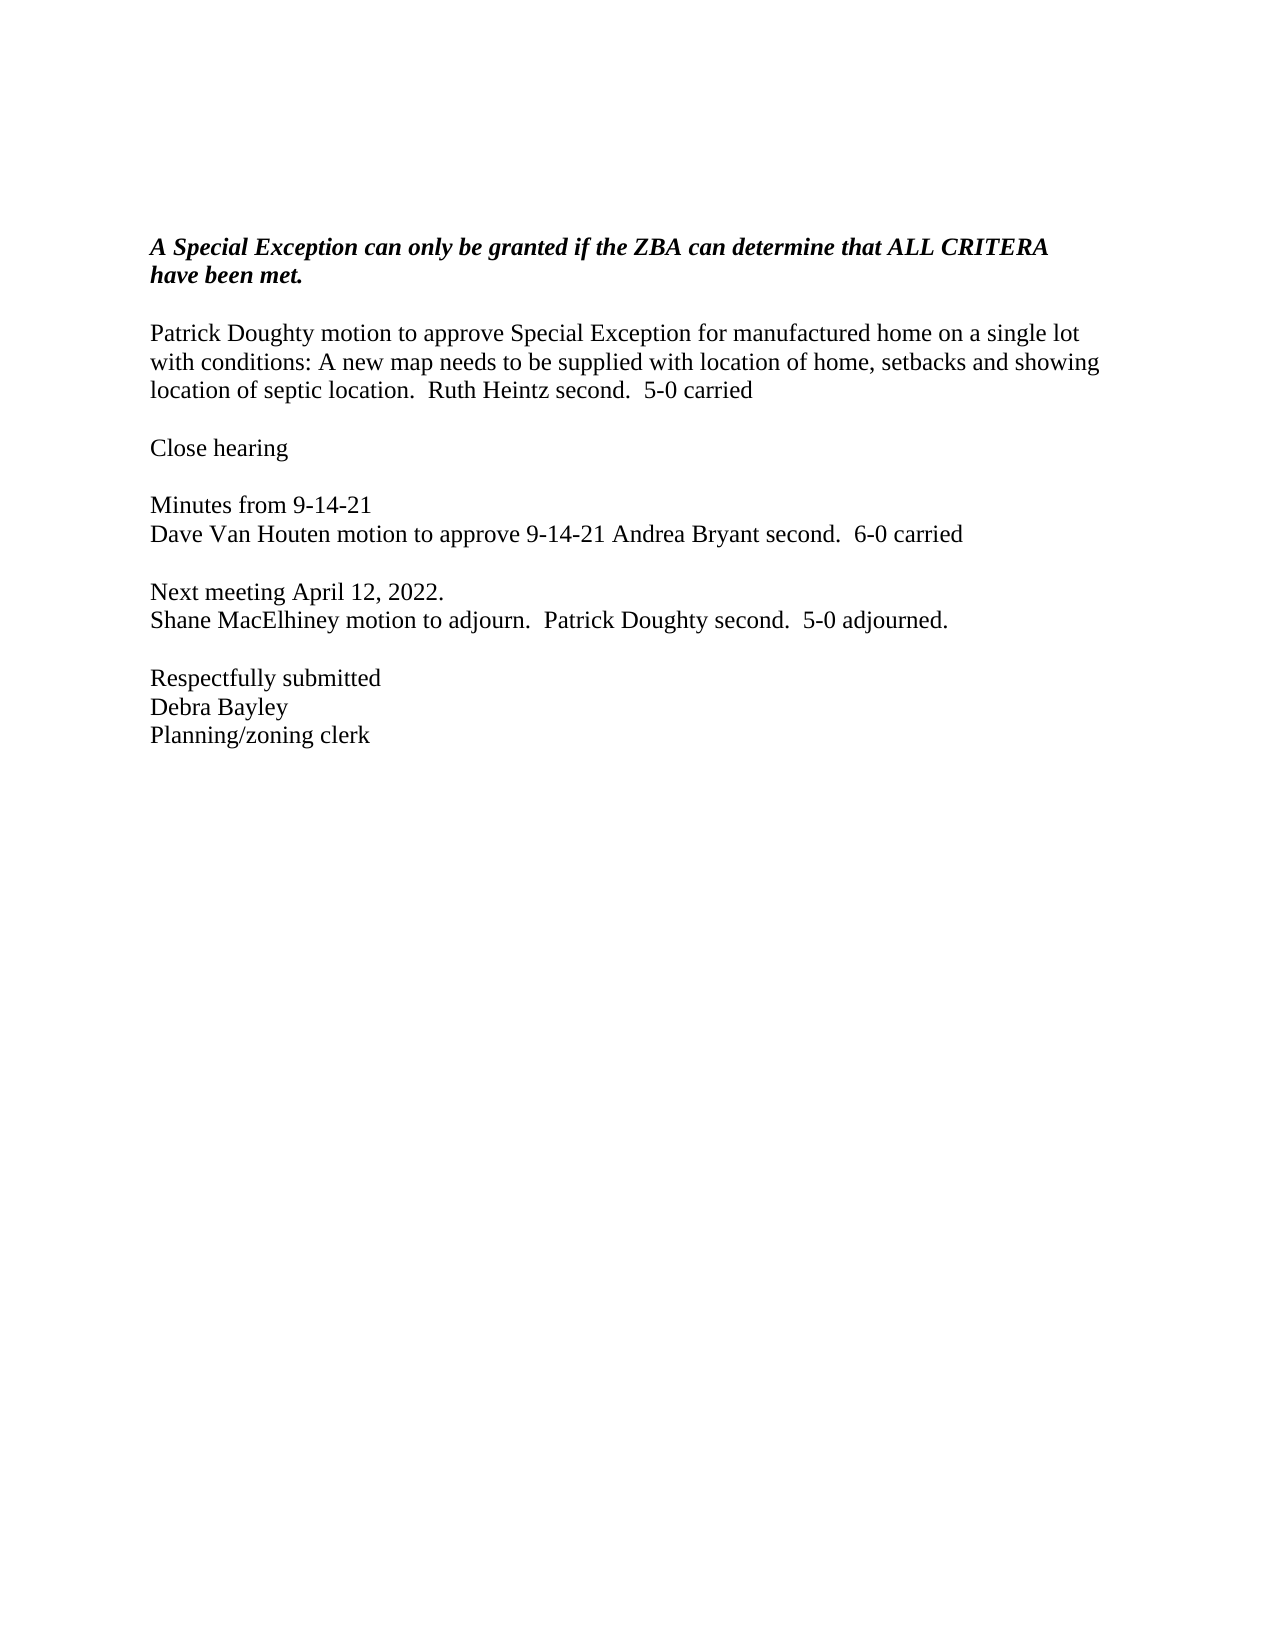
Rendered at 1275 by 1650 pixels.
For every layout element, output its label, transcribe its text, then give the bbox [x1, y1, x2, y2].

text Shane MacElhiney motion to adjourn. Patrick Doughty second. 5-0 adjourned. [150, 606, 1125, 634]
text Planning/zoning clerk [150, 721, 1125, 749]
text Close hearing [150, 433, 1125, 462]
text Respectfully submitted [150, 663, 1125, 692]
text Minutes from 9-14-21 [150, 491, 1125, 519]
text Next meeting April 12, 2022. [150, 577, 1125, 606]
text have been met. [150, 261, 1125, 289]
text Patrick Doughty motion to approve Special Exception for manufactured home on a single lot with conditions: A new map needs to be supplied with location of home, setbacks and showing location of septic location. Ruth Heintz second. 5-0 carried [150, 318, 1125, 404]
text Dave Van Houten motion to approve 9-14-21 Andrea Bryant second. 6-0 carried [150, 519, 1125, 548]
text A Special Exception can only be granted if the ZBA can determine that ALL CRITERA [150, 232, 1125, 261]
text Debra Bayley [150, 692, 1125, 721]
